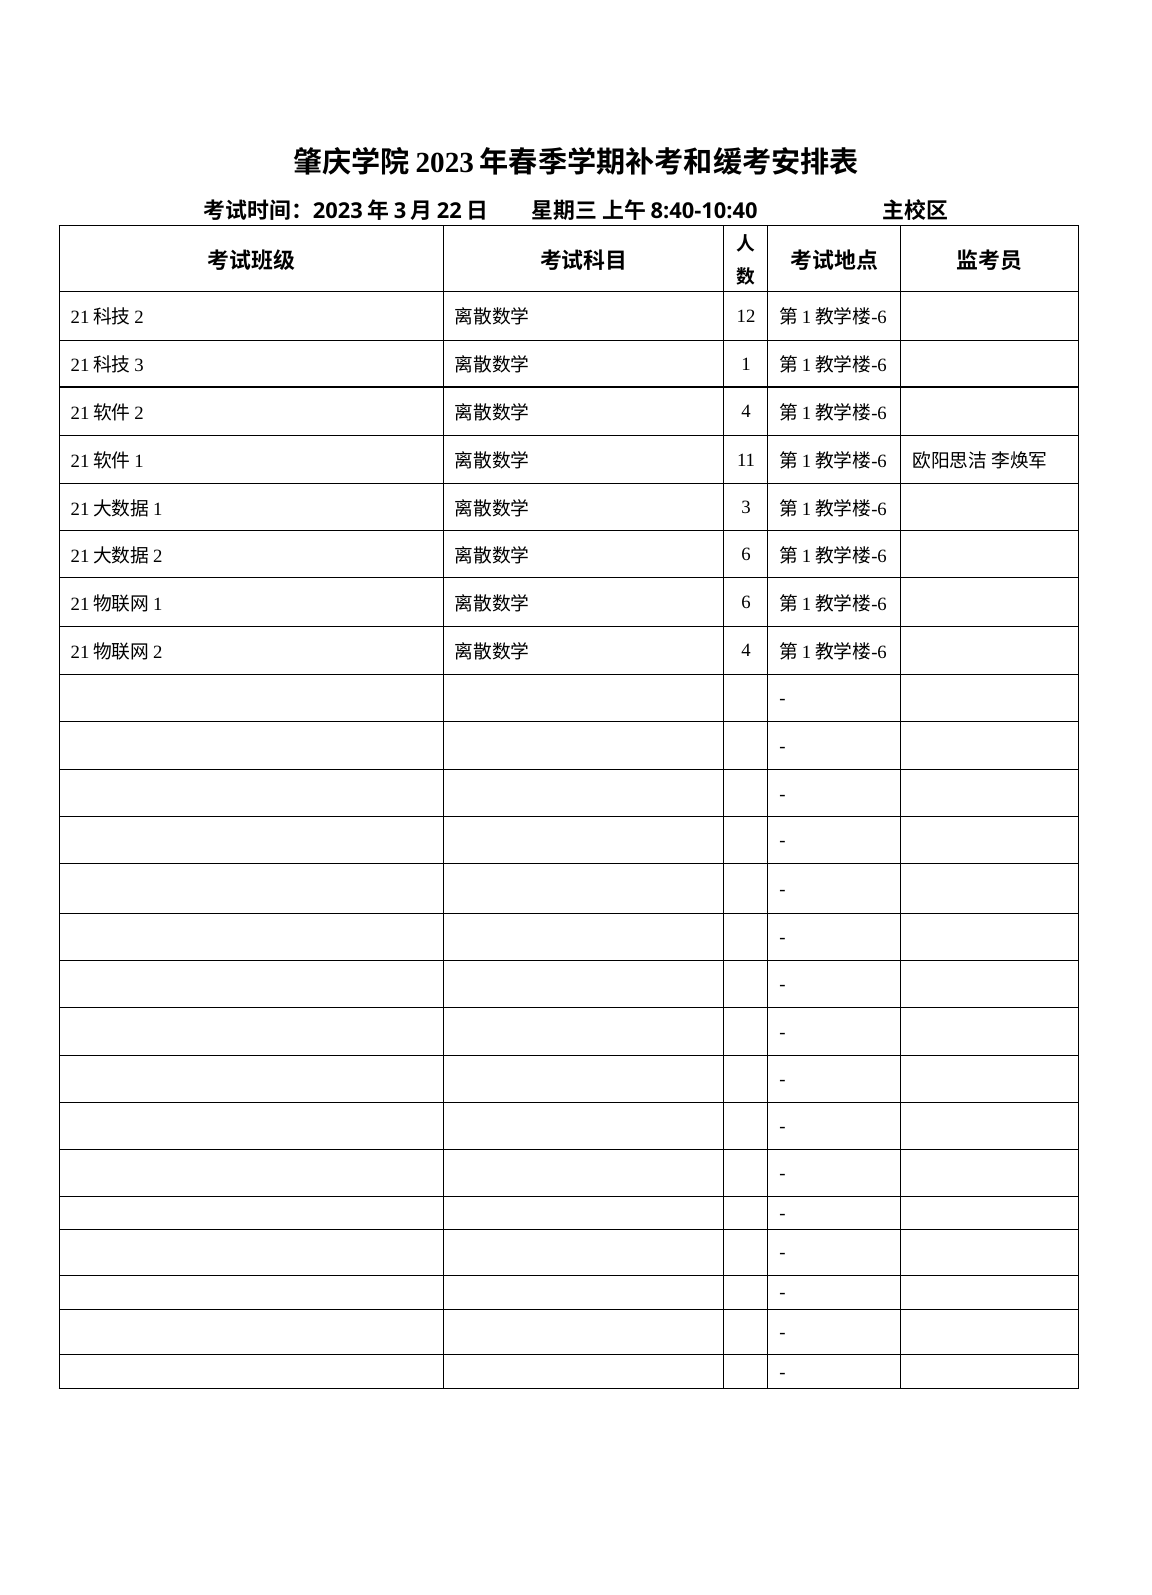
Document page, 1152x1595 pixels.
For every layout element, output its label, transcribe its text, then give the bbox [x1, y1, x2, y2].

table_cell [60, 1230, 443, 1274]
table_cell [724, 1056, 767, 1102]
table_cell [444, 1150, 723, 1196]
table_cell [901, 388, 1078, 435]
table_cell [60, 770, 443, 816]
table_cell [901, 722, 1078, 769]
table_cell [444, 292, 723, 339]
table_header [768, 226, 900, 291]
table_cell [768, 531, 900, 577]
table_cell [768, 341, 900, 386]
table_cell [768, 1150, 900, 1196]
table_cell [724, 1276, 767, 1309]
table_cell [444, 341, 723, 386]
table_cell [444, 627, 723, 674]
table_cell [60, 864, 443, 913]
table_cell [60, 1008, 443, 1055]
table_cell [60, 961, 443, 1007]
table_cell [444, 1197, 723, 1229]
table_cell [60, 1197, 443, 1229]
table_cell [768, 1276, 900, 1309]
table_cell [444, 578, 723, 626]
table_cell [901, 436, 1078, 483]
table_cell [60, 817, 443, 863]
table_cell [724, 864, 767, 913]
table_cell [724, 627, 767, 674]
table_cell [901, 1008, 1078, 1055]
text 肇庆学院2023年春季学期补考和缓考安排表 [59, 128, 1092, 193]
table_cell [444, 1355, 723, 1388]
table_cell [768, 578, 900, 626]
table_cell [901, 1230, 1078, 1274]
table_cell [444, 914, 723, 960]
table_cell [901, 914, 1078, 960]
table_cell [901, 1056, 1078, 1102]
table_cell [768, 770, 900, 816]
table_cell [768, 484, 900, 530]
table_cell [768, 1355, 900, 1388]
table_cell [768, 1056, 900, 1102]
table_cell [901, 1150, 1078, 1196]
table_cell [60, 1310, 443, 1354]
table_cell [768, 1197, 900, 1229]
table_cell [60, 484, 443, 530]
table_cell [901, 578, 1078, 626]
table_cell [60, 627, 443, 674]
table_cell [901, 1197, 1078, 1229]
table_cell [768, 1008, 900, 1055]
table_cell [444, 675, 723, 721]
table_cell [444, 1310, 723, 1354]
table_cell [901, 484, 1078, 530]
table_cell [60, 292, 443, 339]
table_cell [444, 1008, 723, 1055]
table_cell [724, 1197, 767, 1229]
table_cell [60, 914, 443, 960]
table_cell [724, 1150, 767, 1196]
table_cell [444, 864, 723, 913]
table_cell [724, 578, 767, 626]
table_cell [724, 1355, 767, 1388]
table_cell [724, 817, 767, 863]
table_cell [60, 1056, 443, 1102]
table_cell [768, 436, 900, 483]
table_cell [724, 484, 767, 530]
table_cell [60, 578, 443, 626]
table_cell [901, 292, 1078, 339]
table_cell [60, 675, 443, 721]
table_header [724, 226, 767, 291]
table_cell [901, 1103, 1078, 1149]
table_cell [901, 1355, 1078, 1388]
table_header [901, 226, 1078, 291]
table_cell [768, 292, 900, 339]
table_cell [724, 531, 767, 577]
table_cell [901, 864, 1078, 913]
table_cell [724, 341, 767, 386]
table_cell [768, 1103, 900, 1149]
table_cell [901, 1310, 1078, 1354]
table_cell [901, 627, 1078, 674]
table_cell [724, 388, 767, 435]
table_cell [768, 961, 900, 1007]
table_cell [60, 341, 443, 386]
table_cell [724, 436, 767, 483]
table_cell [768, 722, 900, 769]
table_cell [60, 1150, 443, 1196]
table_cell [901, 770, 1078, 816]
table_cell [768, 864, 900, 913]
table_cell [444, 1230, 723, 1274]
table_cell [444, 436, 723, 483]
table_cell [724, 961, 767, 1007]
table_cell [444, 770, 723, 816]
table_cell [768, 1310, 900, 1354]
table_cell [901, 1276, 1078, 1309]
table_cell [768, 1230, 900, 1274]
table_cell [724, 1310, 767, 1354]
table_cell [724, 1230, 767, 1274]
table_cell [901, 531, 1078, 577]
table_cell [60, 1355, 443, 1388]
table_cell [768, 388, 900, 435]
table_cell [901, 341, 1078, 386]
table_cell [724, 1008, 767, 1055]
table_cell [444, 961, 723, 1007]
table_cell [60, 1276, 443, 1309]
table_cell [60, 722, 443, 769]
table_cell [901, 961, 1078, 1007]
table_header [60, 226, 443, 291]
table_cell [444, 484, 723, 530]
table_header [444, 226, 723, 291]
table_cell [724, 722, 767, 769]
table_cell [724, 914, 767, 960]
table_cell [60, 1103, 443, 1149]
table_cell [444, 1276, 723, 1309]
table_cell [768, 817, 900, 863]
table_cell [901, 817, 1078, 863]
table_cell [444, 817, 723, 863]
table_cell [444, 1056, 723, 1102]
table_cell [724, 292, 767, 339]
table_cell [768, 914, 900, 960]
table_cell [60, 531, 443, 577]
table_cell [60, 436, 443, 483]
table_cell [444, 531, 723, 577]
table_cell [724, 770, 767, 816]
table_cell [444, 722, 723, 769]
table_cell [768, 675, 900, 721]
text 考试时间：2023年3月22日 星期三 上午8:40-10:40 主校区 [59, 193, 1092, 225]
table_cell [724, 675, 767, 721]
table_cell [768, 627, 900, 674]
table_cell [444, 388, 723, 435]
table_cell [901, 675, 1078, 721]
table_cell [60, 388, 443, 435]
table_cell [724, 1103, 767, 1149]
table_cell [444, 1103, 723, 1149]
